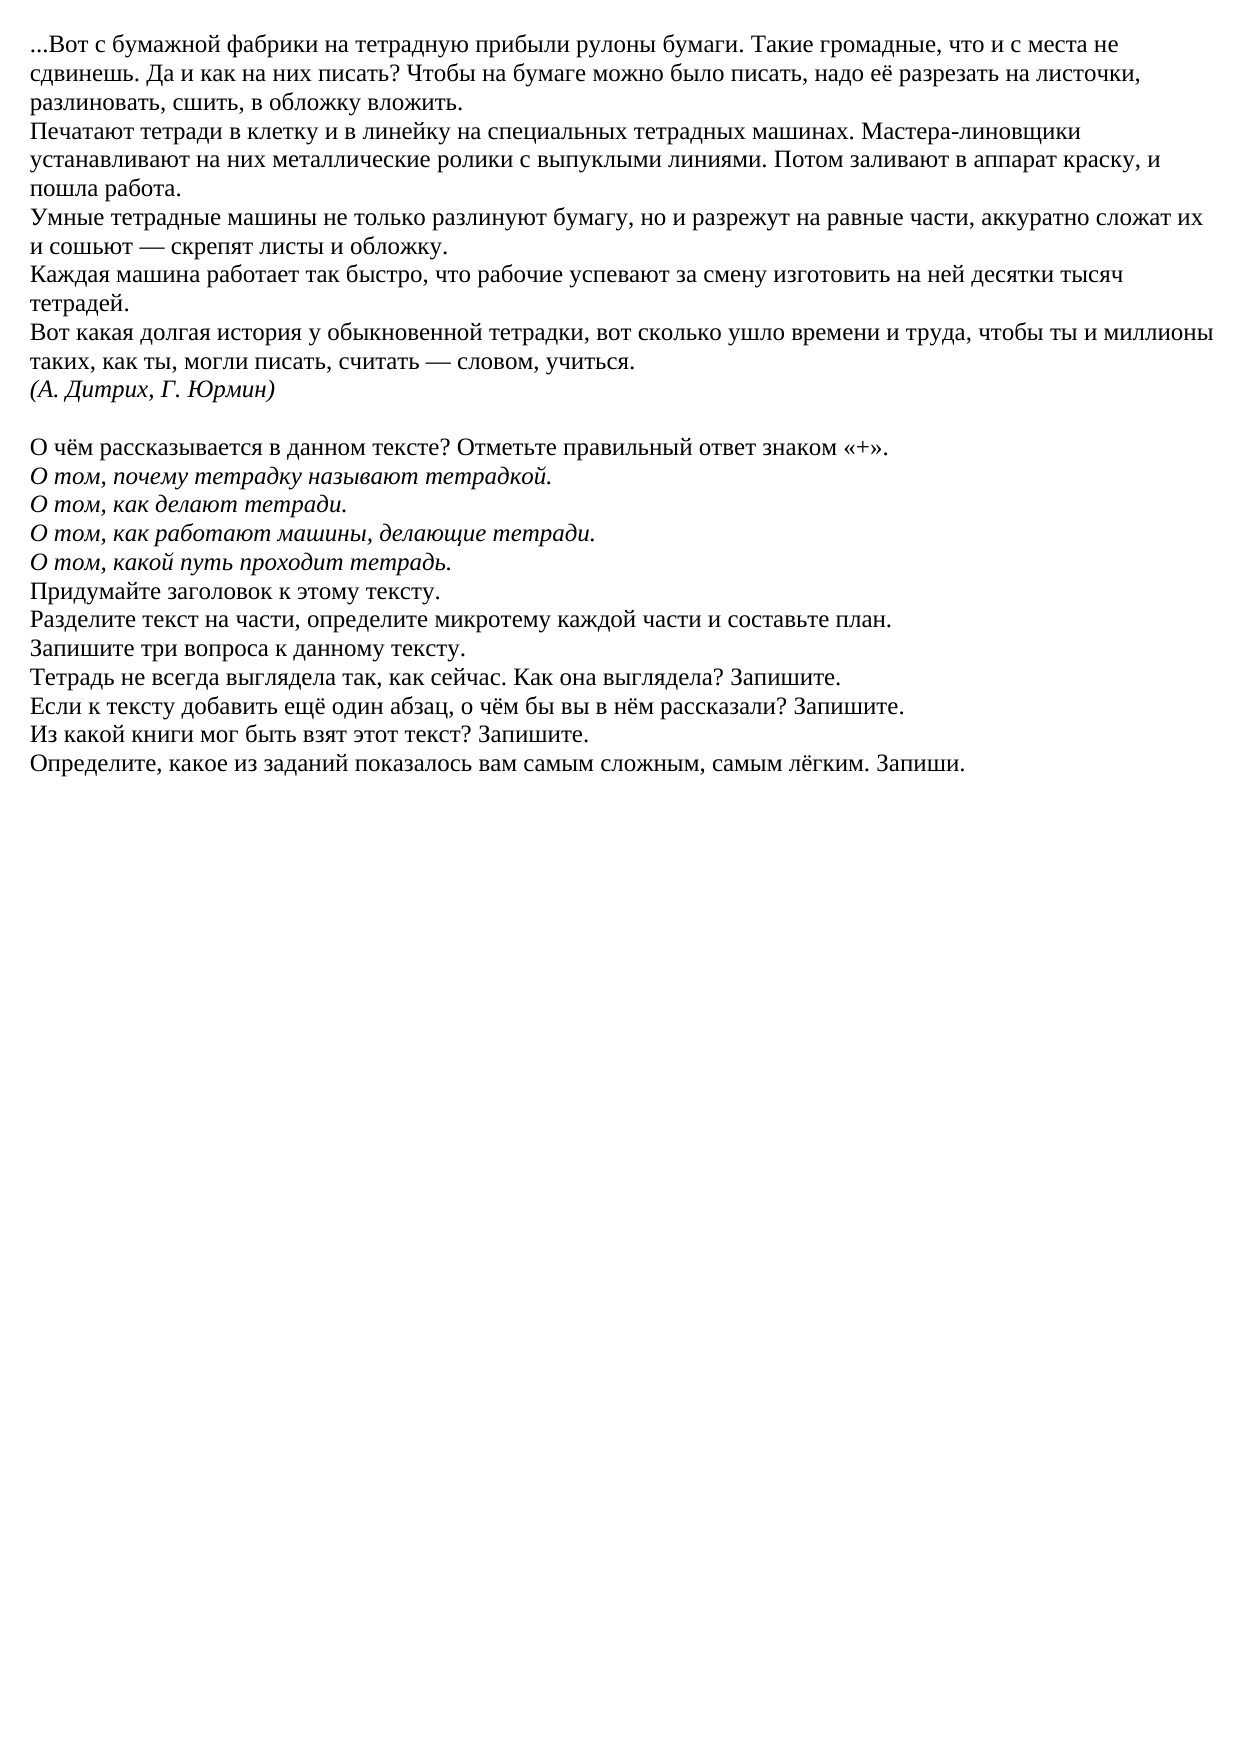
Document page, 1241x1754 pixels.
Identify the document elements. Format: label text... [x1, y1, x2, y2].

text Определите, какое из заданий показалось вам самым сложным, самым лёгким. Запиши. [29, 748, 1215, 777]
text Разделите текст на части, определите микротему каждой части и составьте план. [29, 604, 1215, 633]
text Умные тетрадные машины не только разлинуют бумагу, но и разрежут на равные части, аккуратно сложат их и сошьют — скрепят листы и обложку. [29, 202, 1215, 259]
text О том, как работают машины, делающие тетради. [29, 518, 1215, 547]
text О чём рассказывается в данном тексте? Отметьте правильный ответ знаком «+». [29, 432, 1215, 461]
text Запишите три вопроса к данному тексту. [29, 633, 1215, 662]
text ...Вот с бумажной фабрики на тетрадную прибыли рулоны бумаги. Такие громадные, что и с места не сдвинешь. Да и как на них писать? Чтобы на бумаге можно было писать, надо её разрезать на листочки, разлиновать, сшить, в обложку вложить. [29, 29, 1215, 116]
text (А. Дитрих, Г. Юрмин) [29, 374, 1215, 403]
text О том, какой путь проходит тетрадь. [29, 547, 1215, 576]
text Придумайте заголовок к этому тексту. [29, 576, 1215, 604]
text Тетрадь не всегда выглядела так, как сейчас. Как она выглядела? Запишите. [29, 662, 1215, 691]
text Из какой книги мог быть взят этот текст? Запишите. [29, 719, 1215, 748]
text О том, как делают тетради. [29, 489, 1215, 518]
text Печатают тетради в клетку и в линейку на специальных тетрадных машинах. Мастера-линовщики устанавливают на них металлические ролики с выпуклыми линиями. Потом заливают в аппарат краску, и пошла работа. [29, 116, 1215, 202]
text Каждая машина работает так быстро, что рабочие успевают за смену изготовить на ней десятки тысяч тетрадей. [29, 259, 1215, 317]
text Вот какая долгая история у обыкновенной тетрадки, вот сколько ушло времени и труда, чтобы ты и миллионы таких, как ты, могли писать, считать — словом, учиться. [29, 317, 1215, 374]
text Если к тексту добавить ещё один абзац, о чём бы вы в нём рассказали? Запишите. [29, 691, 1215, 719]
text О том, почему тетрадку называют тетрадкой. [29, 461, 1215, 489]
